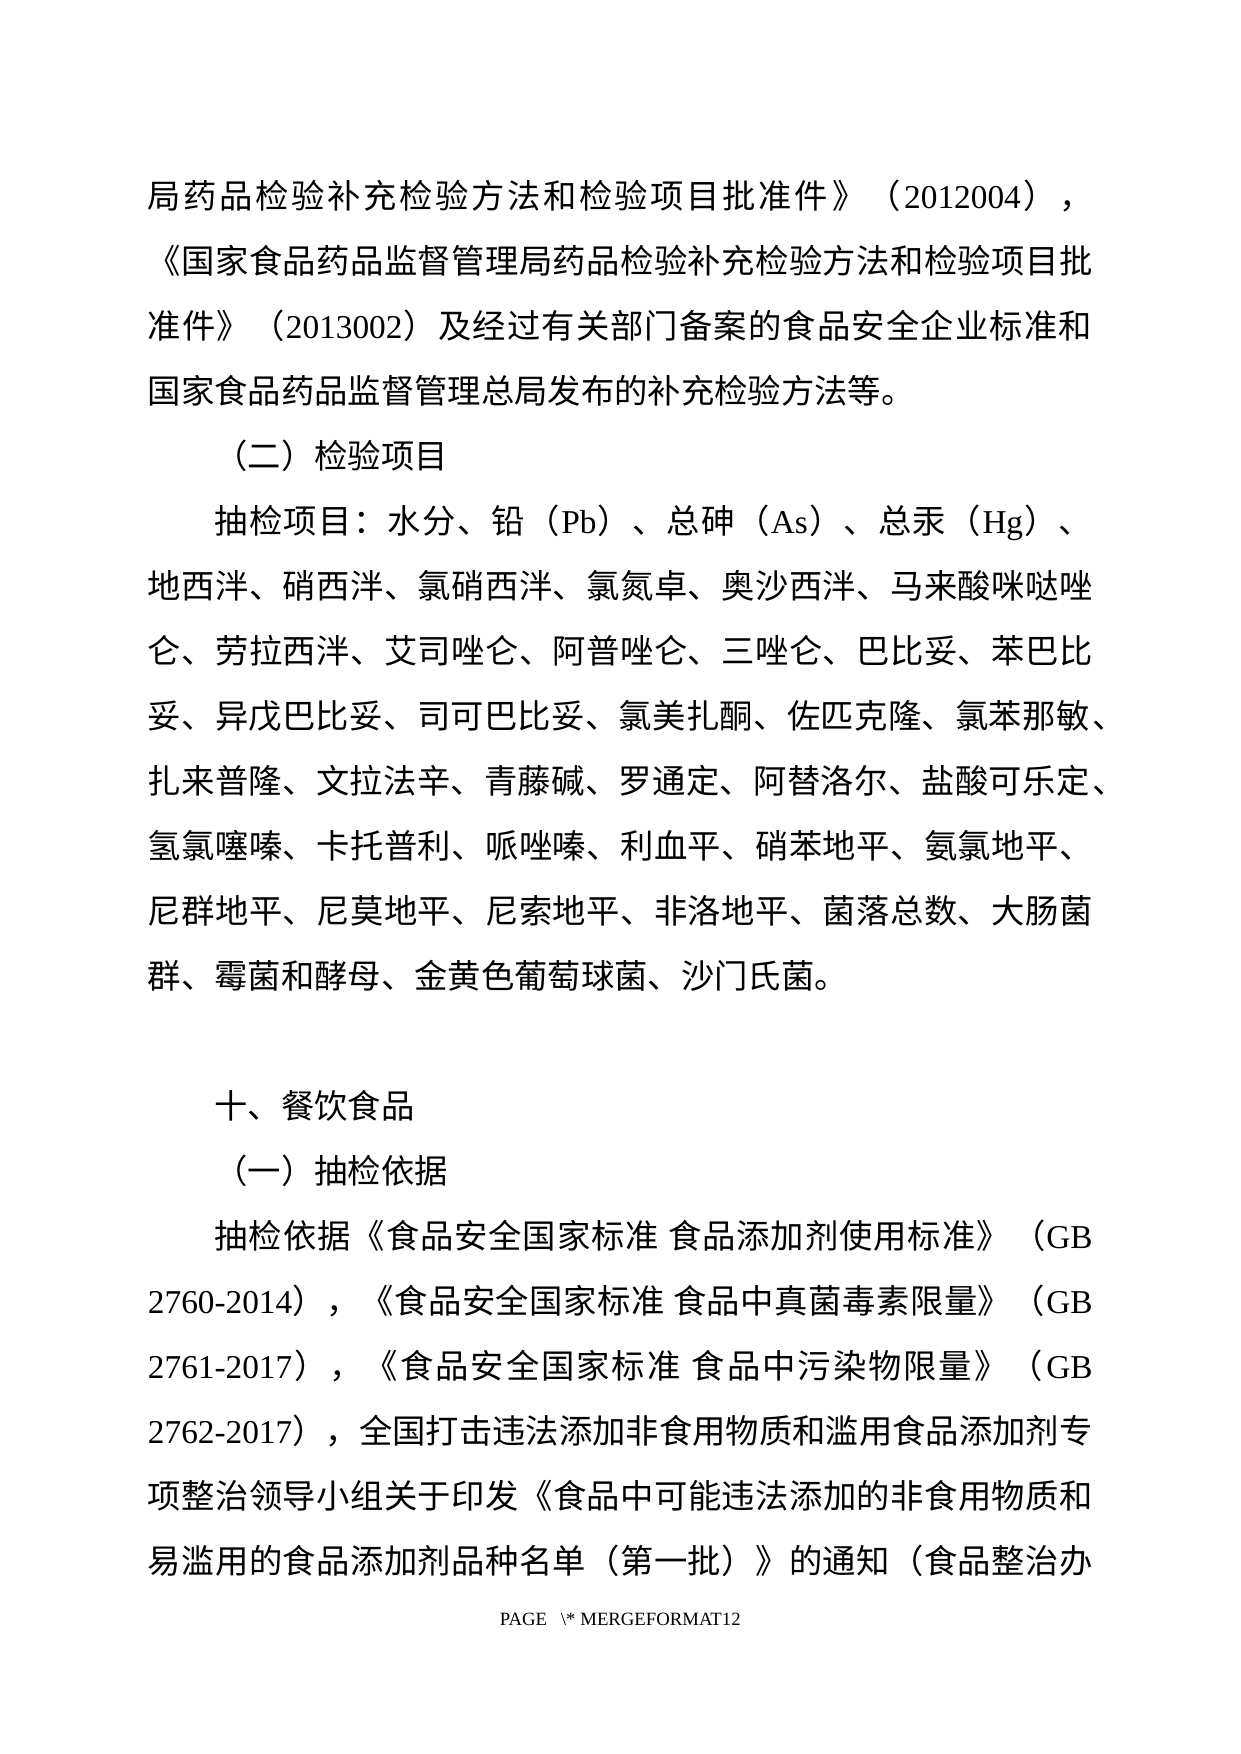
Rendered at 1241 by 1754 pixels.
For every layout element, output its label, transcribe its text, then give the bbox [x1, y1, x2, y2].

list （一）抽检依据 [148, 1137, 1092, 1202]
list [148, 162, 1092, 422]
list 十、餐饮食品 [148, 1072, 1092, 1137]
text （二）检验项目 [148, 422, 1092, 487]
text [148, 1202, 1092, 1592]
list 抽检项目：水分、铅（Pb）、总砷（As）、总汞（Hg）、地西泮、硝西泮、氯硝西泮、氯氮卓、奥沙西泮、马来酸咪哒唑仑、劳拉西泮、艾司唑仑、阿普唑仑、三唑仑、巴比妥、苯巴比妥、异戊巴比妥、司可巴比妥、氯美扎酮、佐匹克隆、氯苯那敏、扎来普隆、文拉法辛、青藤碱、罗通定、阿替洛尔、盐酸可乐定、氢氯噻嗪、卡托普利、哌唑嗪、利血平、硝苯地平、氨氯地平、尼群地平、尼莫地平、尼索地平、非洛地平、菌落总数、大肠菌群、霉菌和酵母、金黄色葡萄球菌、沙门氏菌。 [148, 487, 1092, 1007]
